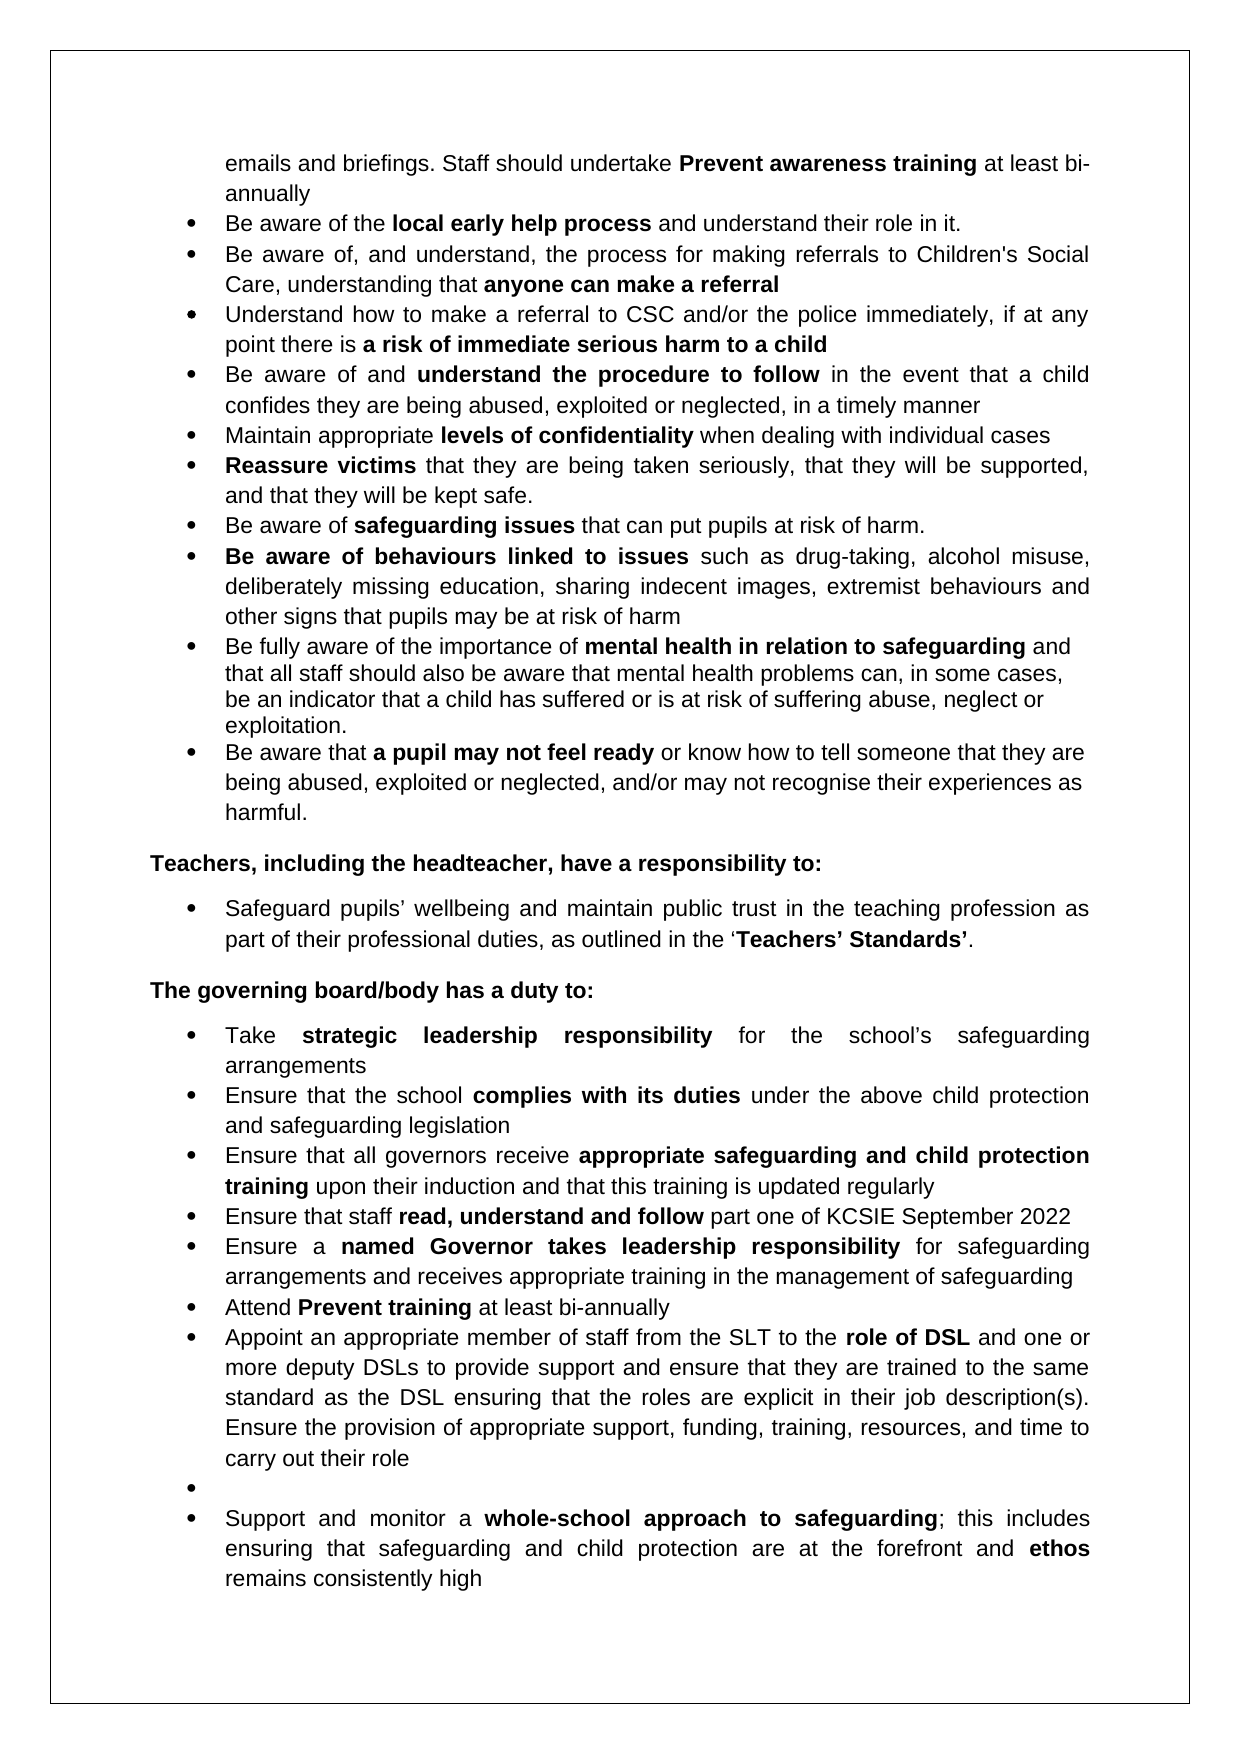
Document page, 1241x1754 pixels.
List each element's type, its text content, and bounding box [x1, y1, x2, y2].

list Be aware of the local early help process and understand their role in it. [187, 210, 1090, 237]
text Teachers, including the headteacher, have a responsibility to: [150, 850, 1090, 877]
list Ensure that staff read, understand and follow part one of KCSIE September 2022 [187, 1203, 1090, 1229]
list Be aware of, and understand, the process for making referrals to Children's Social Care, understanding that anyone can make a referral [187, 241, 1090, 297]
text The governing board/body has a duty to: [150, 977, 1090, 1003]
list Be aware of safeguarding issues that can put pupils at risk of harm. [187, 512, 1090, 539]
list Safeguard pupils’ wellbeing and maintain public trust in the teaching profession as part of their professional duties, as outlined in the ‘Teachers’ Standards’. [187, 895, 1090, 952]
list Appoint an appropriate member of staff from the SLT to the role of DSL and one or more deputy DSLs to provide support and ensure that they are trained to the same standard as the DSL ensuring that the roles are explicit in their job description(s). Ensure the provision of appropriate support, funding, training, resources, and time to carry out their role [187, 1324, 1090, 1471]
list Be aware that a pupil may not feel ready or know how to tell someone that they are being abused, exploited or neglected, and/or may not recognise their experiences as harmful. [187, 739, 1090, 826]
list Understand how to make a referral to CSC and/or the police immediately, if at any point there is a risk of immediate serious harm to a child [187, 301, 1090, 358]
list Ensure that all governors receive appropriate safeguarding and child protection training upon their induction and that this training is updated regularly [187, 1142, 1090, 1199]
list Be fully aware of the importance of mental health in relation to safeguarding and that all staff should also be aware that mental health problems can, in some cases, be an indicator that a child has suffered or is at risk of suffering abuse, neglect or exploitation. [187, 633, 1090, 739]
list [187, 150, 1090, 207]
list Be aware of and understand the procedure to follow in the event that a child confides they are being abused, exploited or neglected, in a timely manner [187, 361, 1090, 418]
list Ensure a named Governor takes leadership responsibility for safeguarding arrangements and receives appropriate training in the management of safeguarding [187, 1233, 1090, 1290]
list Take strategic leadership responsibility for the school’s safeguarding arrangements [187, 1022, 1090, 1078]
list Ensure that the school complies with its duties under the above child protection and safeguarding legislation [187, 1082, 1090, 1139]
list Maintain appropriate levels of confidentiality when dealing with individual cases [187, 422, 1090, 448]
list Attend Prevent training at least bi-annually [187, 1293, 1090, 1320]
list Reassure victims that they are being taken seriously, that they will be supported, and that they will be kept safe. [187, 452, 1090, 509]
list Be aware of behaviours linked to issues such as drug-taking, alcohol misuse, deliberately missing education, sharing indecent images, extremist behaviours and other signs that pupils may be at risk of harm [187, 543, 1090, 629]
list Support and monitor a whole-school approach to safeguarding; this includes ensuring that safeguarding and child protection are at the forefront and ethos remains consistently high [187, 1505, 1090, 1592]
